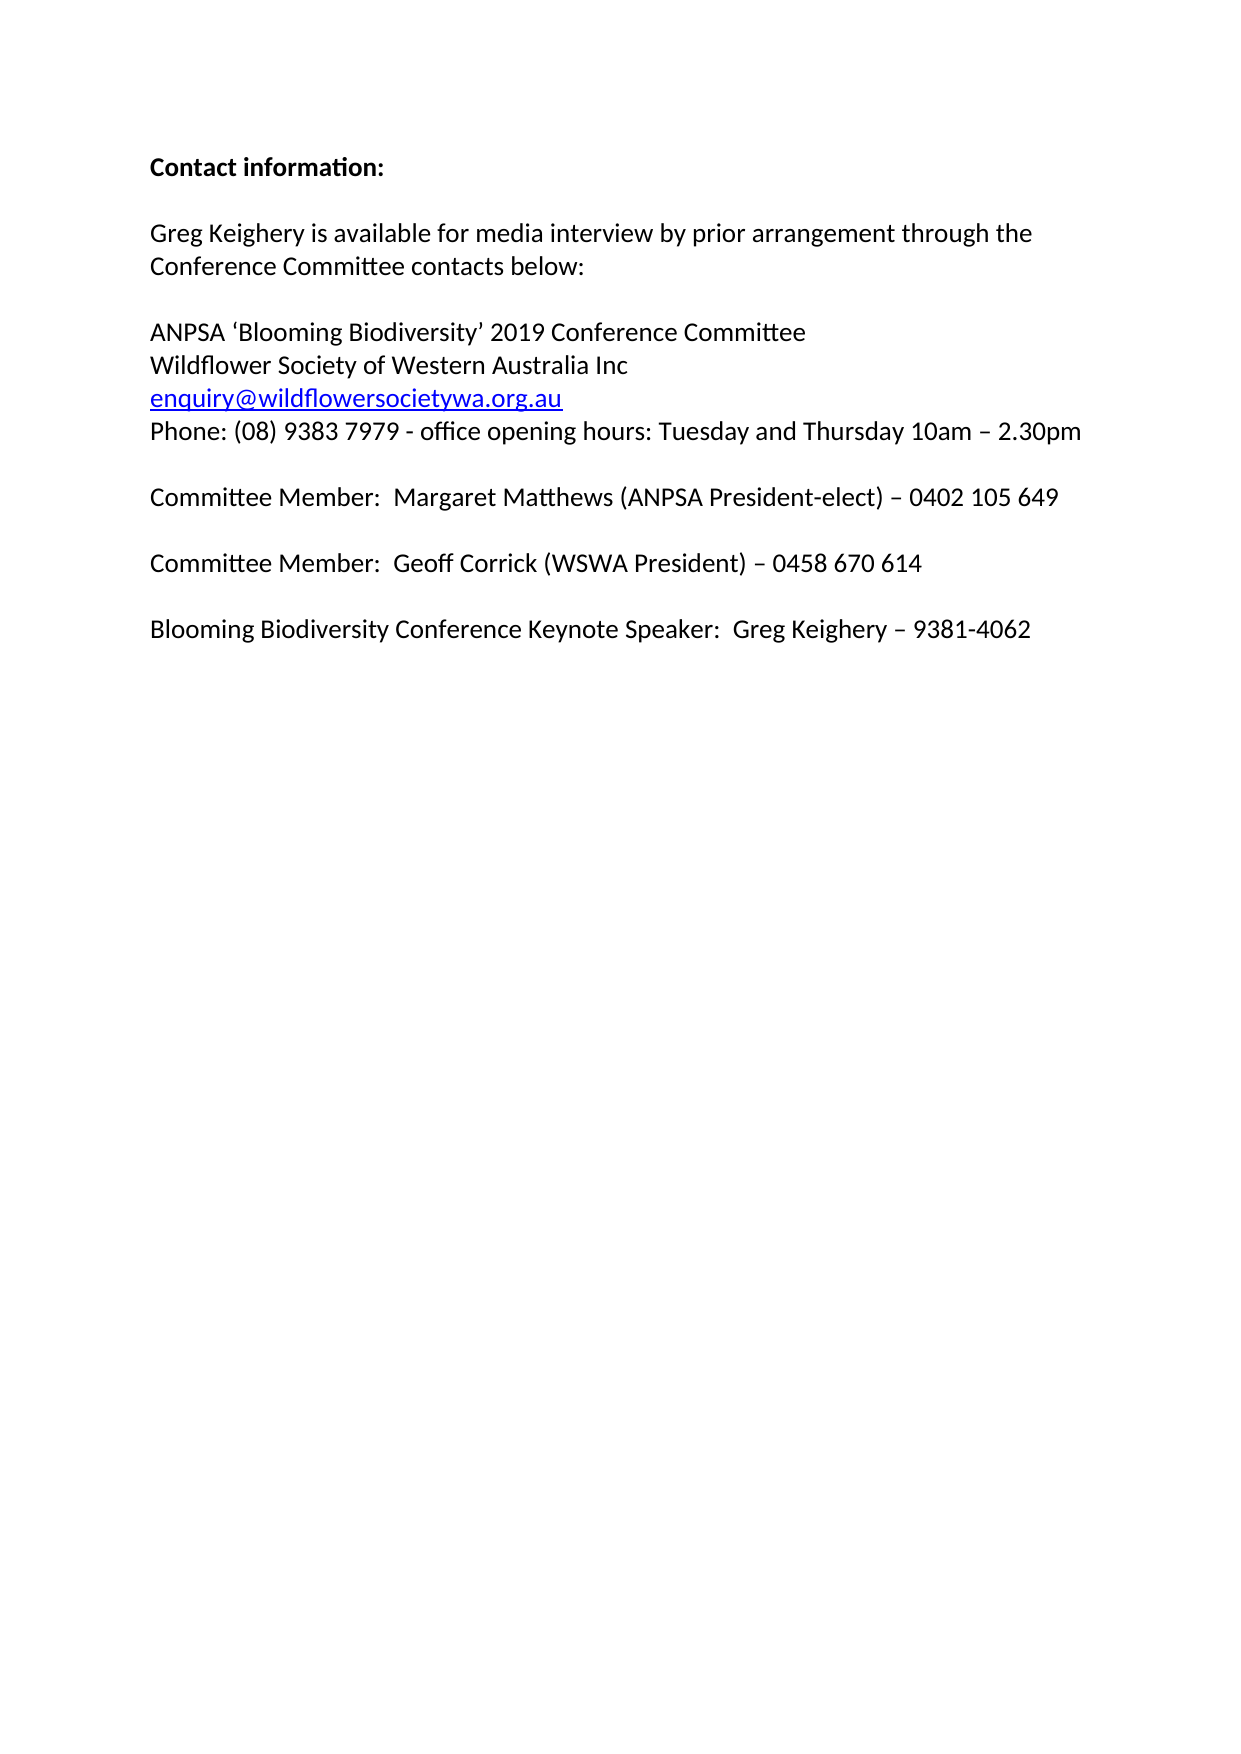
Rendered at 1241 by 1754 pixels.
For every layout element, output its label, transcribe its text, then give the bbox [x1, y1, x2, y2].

text Blooming Biodiversity Conference Keynote Speaker: Greg Keighery – 9381-4062 [150, 612, 1090, 645]
text Committee Member: Margaret Matthews (ANPSA President-elect) – 0402 105 649 [150, 480, 1090, 513]
text ANPSA ‘Blooming Biodiversity’ 2019 Conference Committee [150, 315, 1090, 348]
text Contact information: [150, 150, 1090, 183]
text Phone: (08) 9383 7979 - office opening hours: Tuesday and Thursday 10am – 2.30pm [150, 414, 1090, 447]
text Wildflower Society of Western Australia Inc [150, 348, 1090, 381]
text Greg Keighery is available for media interview by prior arrangement through the Conference Committee contacts below: [150, 216, 1090, 282]
text Committee Member: Geoff Corrick (WSWA President) – 0458 670 614 [150, 546, 1090, 579]
text enquiry@wildflowersocietywa.org.au [150, 381, 1090, 414]
